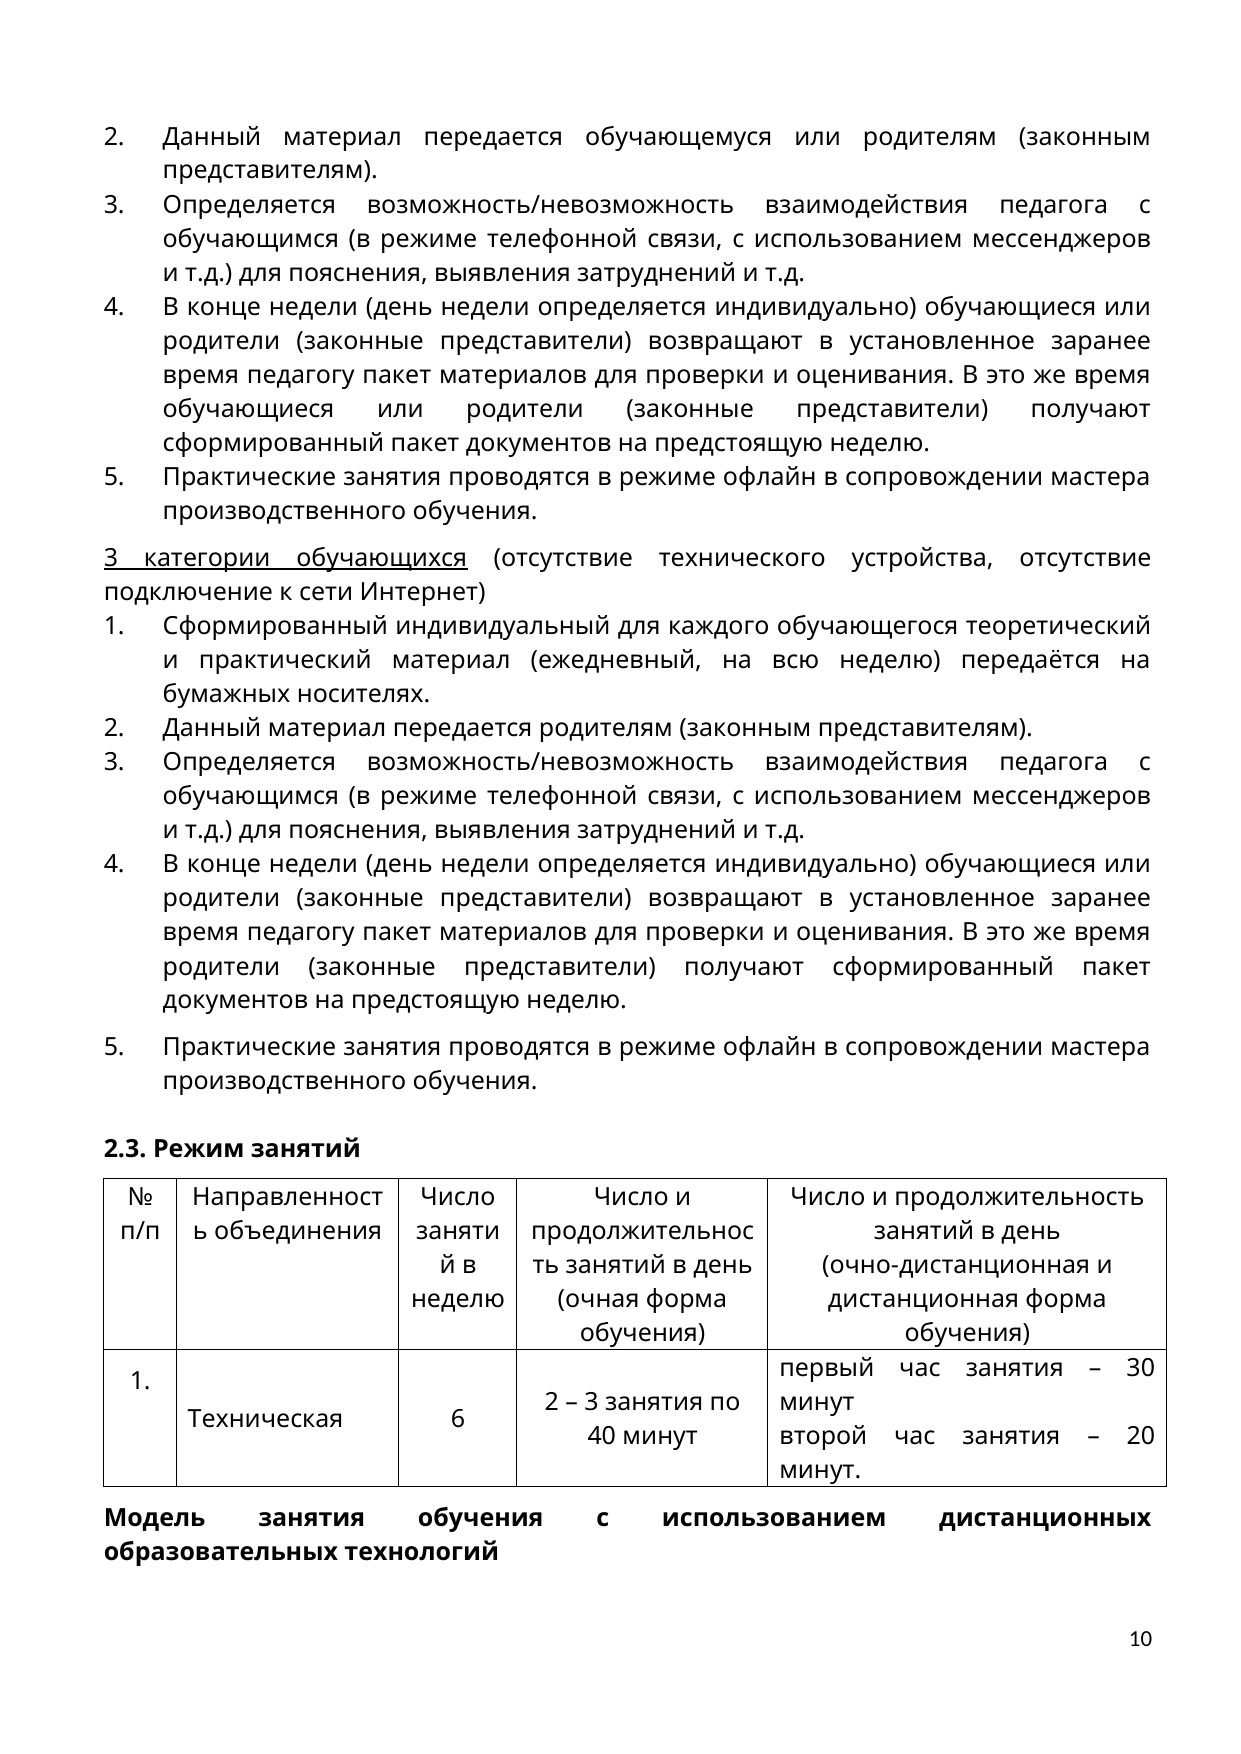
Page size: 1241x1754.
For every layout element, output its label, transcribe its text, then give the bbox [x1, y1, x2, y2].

table_header Число и продолжительность занятий в день (очно-дистанционная и дистанционная форма обучения) [768, 1179, 1166, 1349]
table_header Число занятий в неделю [399, 1179, 516, 1349]
list Практические занятия проводятся в режиме офлайн в сопровождении мастера производственного обучения. [103, 1029, 1152, 1097]
list В конце недели (день недели определяется индивидуально) обучающиеся или родители (законные представители) возвращают в установленное заранее время педагогу пакет материалов для проверки и оценивания. В это же время обучающиеся или родители (законные представители) получают сформированный пакет документов на предстоящую неделю. [103, 288, 1152, 459]
list Практические занятия проводятся в режиме офлайн в сопровождении мастера производственного обучения. [103, 459, 1152, 527]
list 2.3. Режим занятий [103, 1131, 1152, 1165]
table_header Число и продолжительность занятий в день (очная форма обучения) [517, 1179, 767, 1349]
list Сформированный индивидуальный для каждого обучающегося теоретический и практический материал (ежедневный, на всю неделю) передаётся на бумажных носителях. [103, 607, 1152, 710]
table_cell первый час занятия – 30 минут второй час занятия – 20 минут. [768, 1350, 1166, 1486]
table_header Направленность объединения [177, 1179, 398, 1349]
table_cell Техническая [177, 1350, 398, 1486]
list Данный материал передается обучающемуся или родителям (законным представителям). [103, 118, 1152, 186]
table_cell 1. [104, 1350, 176, 1486]
list Модель занятия обучения с использованием дистанционных образовательных технологий [103, 1500, 1152, 1568]
list Определяется возможность/невозможность взаимодействия педагога с обучающимся (в режиме телефонной связи, с использованием мессенджеров и т.д.) для пояснения, выявления затруднений и т.д. [103, 186, 1152, 288]
table_cell 6 [399, 1350, 516, 1486]
table_header № п/п [104, 1179, 176, 1349]
table_cell 2 – 3 занятия по 40 минут [517, 1350, 767, 1486]
list Данный материал передается родителям (законным представителям). [103, 710, 1152, 744]
list В конце недели (день недели определяется индивидуально) обучающиеся или родители (законные представители) возвращают в установленное заранее время педагогу пакет материалов для проверки и оценивания. В это же время родители (законные представители) получают сформированный пакет документов на предстоящую неделю. [103, 846, 1152, 1016]
text 3 категории обучающихся (отсутствие технического устройства, отсутствие подключение к сети Интернет) [103, 539, 1152, 607]
list Определяется возможность/невозможность взаимодействия педагога с обучающимся (в режиме телефонной связи, с использованием мессенджеров и т.д.) для пояснения, выявления затруднений и т.д. [103, 744, 1152, 846]
